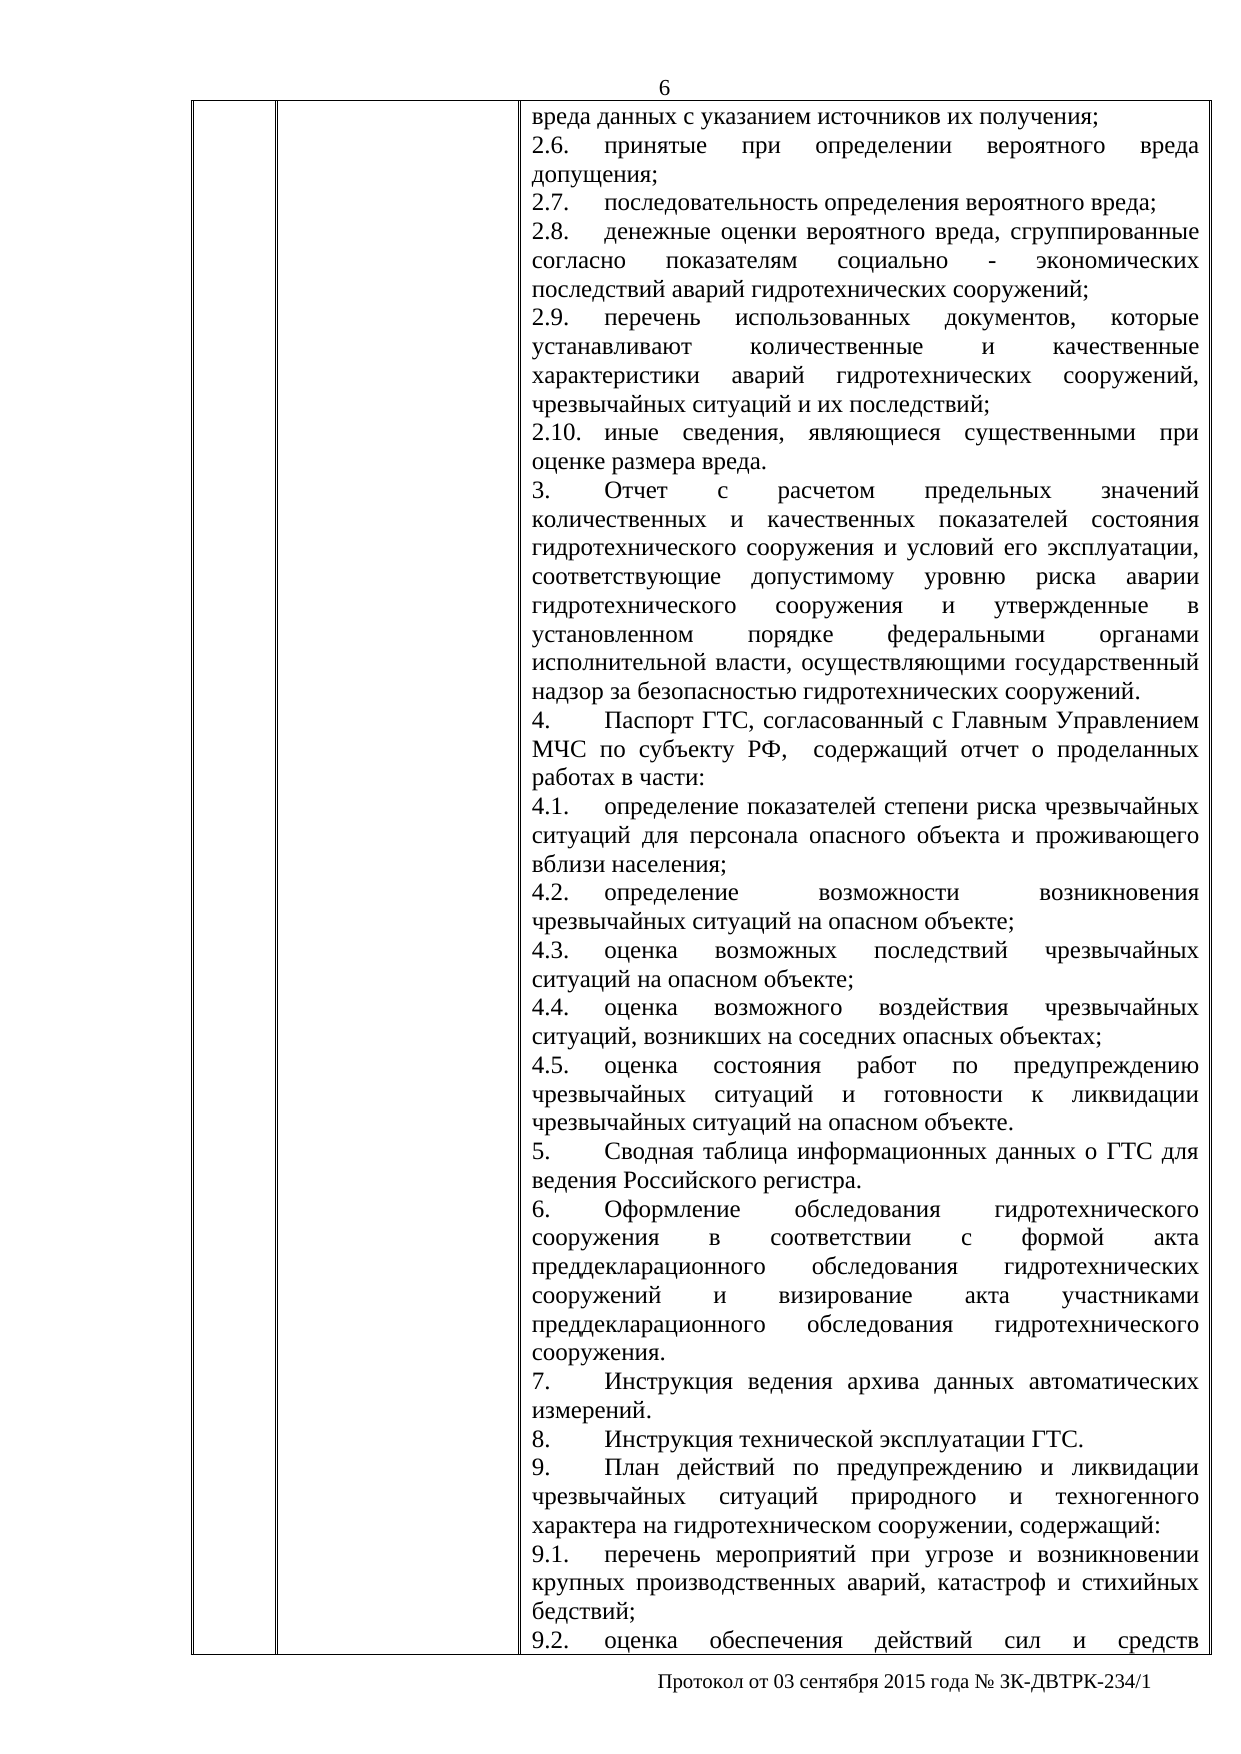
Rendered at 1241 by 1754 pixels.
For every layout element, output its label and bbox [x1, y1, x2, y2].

table_cell [278, 101, 518, 1654]
table_cell [521, 101, 1209, 1654]
table_cell [194, 101, 275, 1654]
